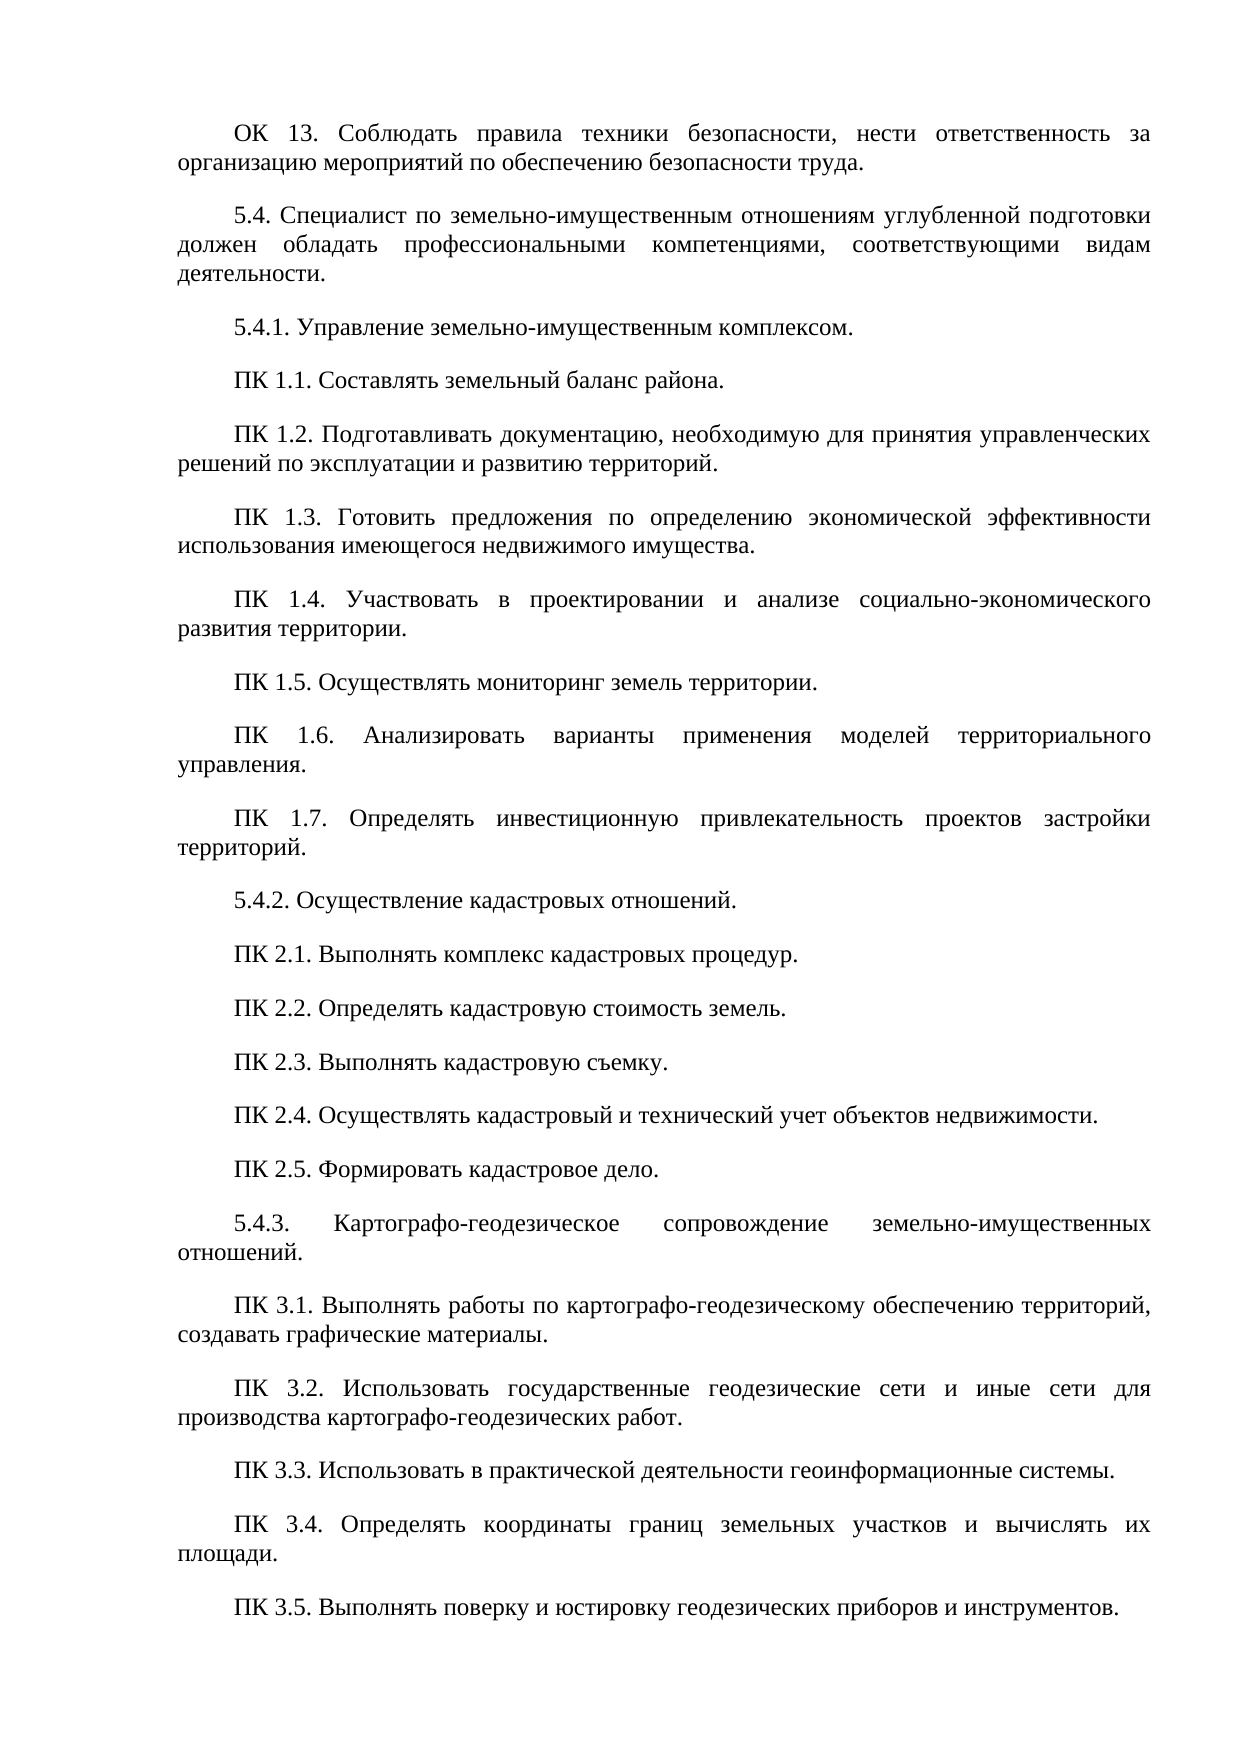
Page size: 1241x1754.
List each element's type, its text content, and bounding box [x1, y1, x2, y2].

text ПК 2.5. Формировать кадастровое дело. [177, 1154, 1152, 1183]
text ПК 1.5. Осуществлять мониторинг земель территории. [177, 667, 1152, 696]
text ПК 1.6. Анализировать варианты применения моделей территориального управления. [177, 721, 1152, 778]
text ПК 3.4. Определять координаты границ земельных участков и вычислять их площади. [177, 1509, 1152, 1567]
text ПК 1.7. Определять инвестиционную привлекательность проектов застройки территорий. [177, 803, 1152, 861]
text 5.4. Специалист по земельно-имущественным отношениям углубленной подготовки должен обладать профессиональными компетенциями, соответствующими видам деятельности. [177, 201, 1152, 287]
text ПК 2.2. Определять кадастровую стоимость земель. [177, 993, 1152, 1022]
text ПК 3.2. Использовать государственные геодезические сети и иные сети для производства картографо-геодезических работ. [177, 1373, 1152, 1431]
text ПК 1.2. Подготавливать документацию, необходимую для принятия управленческих решений по эксплуатации и развитию территорий. [177, 419, 1152, 477]
text ПК 3.5. Выполнять поверку и юстировку геодезических приборов и инструментов. [177, 1592, 1152, 1621]
text ПК 1.4. Участвовать в проектировании и анализе социально-экономического развития территории. [177, 584, 1152, 642]
text 5.4.1. Управление земельно-имущественным комплексом. [177, 312, 1152, 341]
text ПК 3.1. Выполнять работы по картографо-геодезическому обеспечению территорий, создавать графические материалы. [177, 1291, 1152, 1348]
text ПК 2.4. Осуществлять кадастровый и технический учет объектов недвижимости. [177, 1101, 1152, 1129]
text ПК 2.3. Выполнять кадастровую съемку. [177, 1047, 1152, 1076]
text 5.4.3. Картографо-геодезическое сопровождение земельно-имущественных отношений. [177, 1208, 1152, 1266]
text 5.4.2. Осуществление кадастровых отношений. [177, 886, 1152, 914]
text ОК 13. Соблюдать правила техники безопасности, нести ответственность за организацию мероприятий по обеспечению безопасности труда. [177, 118, 1152, 176]
text ПК 3.3. Использовать в практической деятельности геоинформационные системы. [177, 1456, 1152, 1484]
text ПК 1.3. Готовить предложения по определению экономической эффективности использования имеющегося недвижимого имущества. [177, 502, 1152, 559]
text ПК 2.1. Выполнять комплекс кадастровых процедур. [177, 939, 1152, 968]
text ПК 1.1. Составлять земельный баланс района. [177, 366, 1152, 394]
